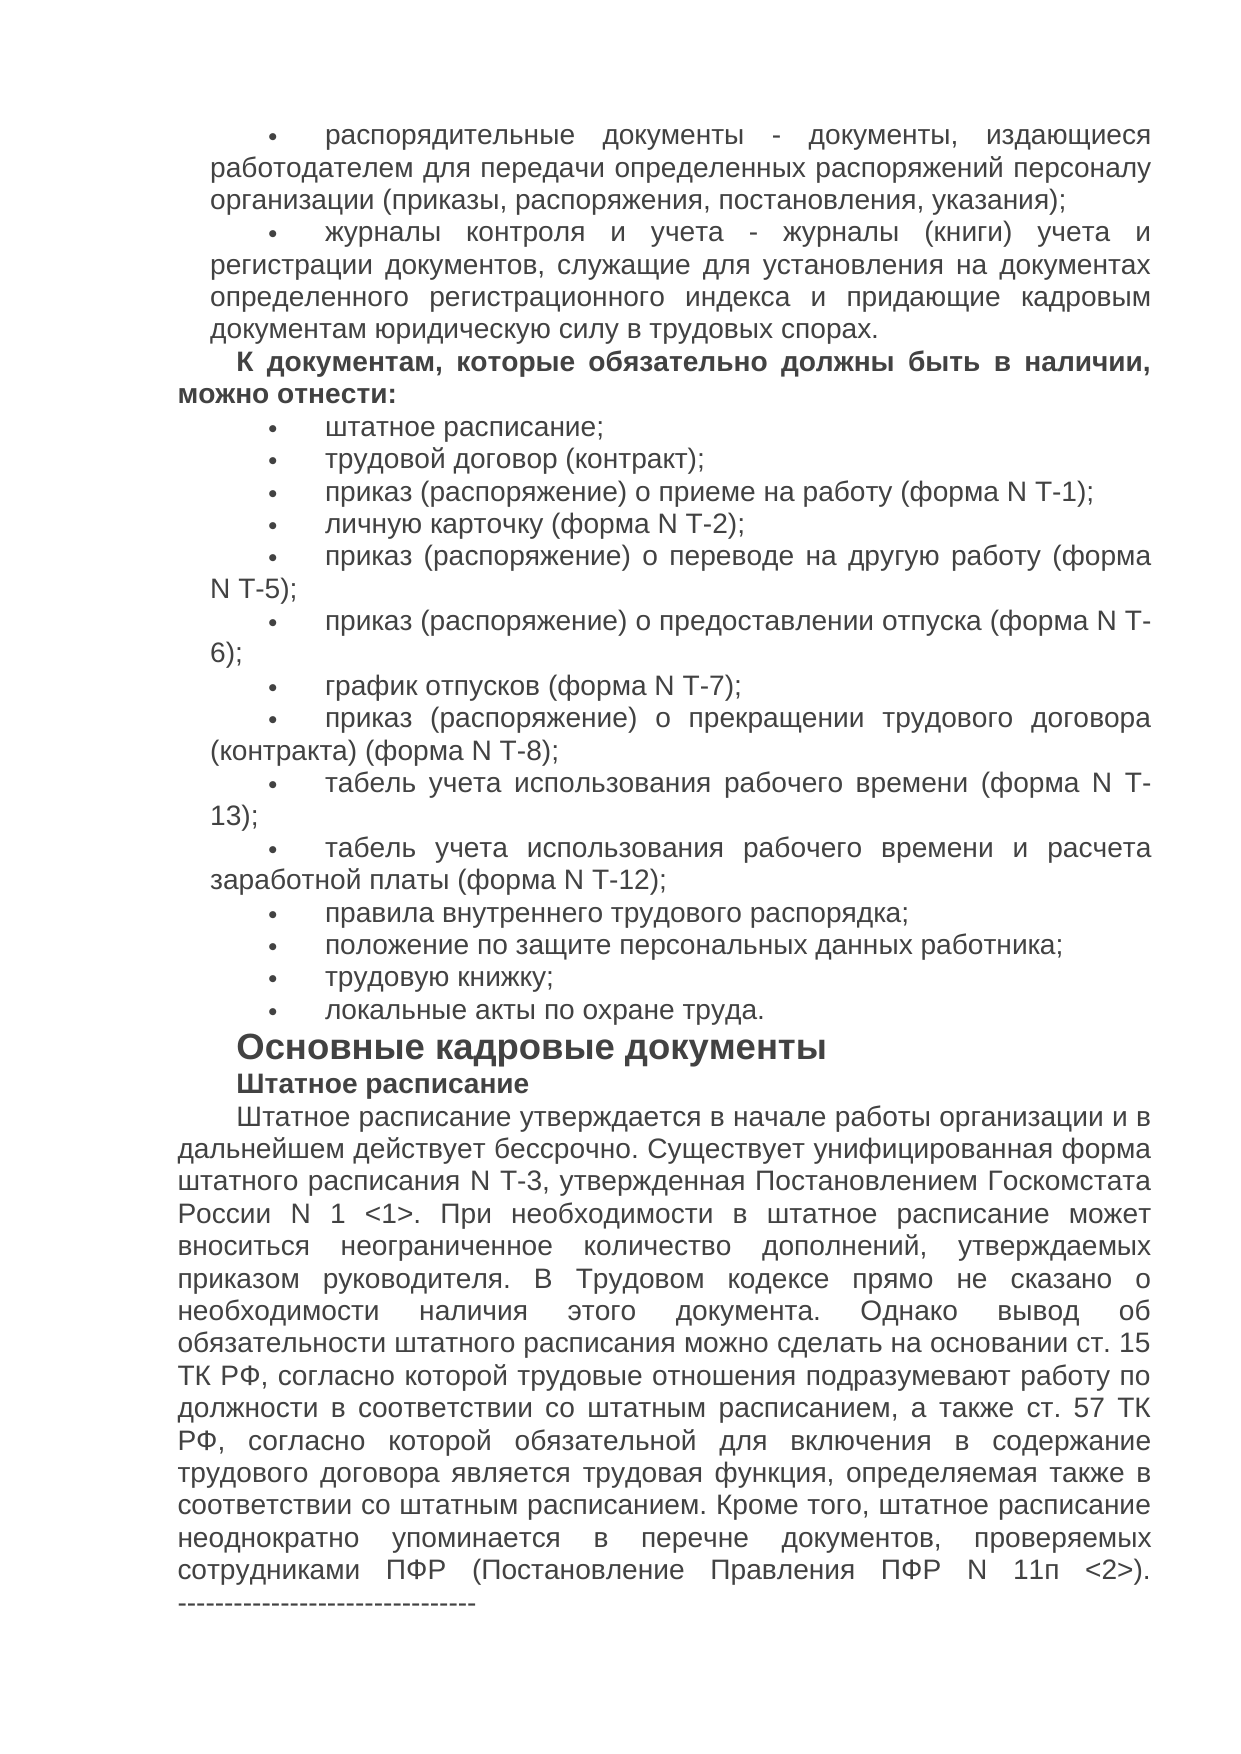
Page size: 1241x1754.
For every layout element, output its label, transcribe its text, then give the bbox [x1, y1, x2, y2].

list локальные акты по охране труда. [210, 993, 1152, 1025]
text Штатное расписание [177, 1067, 1152, 1099]
list трудовой договор (контракт); [210, 442, 1152, 474]
list график отпусков (форма N Т-7); [210, 669, 1152, 701]
list табель учета использования рабочего времени и расчета заработной платы (форма N Т-12); [210, 831, 1152, 896]
list положение по защите персональных данных работника; [210, 928, 1152, 960]
list журналы контроля и учета - журналы (книги) учета и регистрации документов, служащие для установления на документах определенного регистрационного индекса и придающие кадровым документам юридическую силу в трудовых спорах. [210, 215, 1152, 345]
list трудовую книжку; [210, 960, 1152, 993]
list приказ (распоряжение) о переводе на другую работу (форма N Т-5); [210, 539, 1152, 604]
list приказ (распоряжение) о приеме на работу (форма N Т-1); [210, 474, 1152, 507]
list правила внутреннего трудового распорядка; [210, 896, 1152, 928]
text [177, 1099, 1152, 1618]
list распорядительные документы - документы, издающиеся работодателем для передачи определенных распоряжений персоналу организации (приказы, распоряжения, постановления, указания); [210, 118, 1152, 215]
text К документам, которые обязательно должны быть в наличии, можно отнести: [177, 345, 1152, 410]
list приказ (распоряжение) о предоставлении отпуска (форма N Т-6); [210, 604, 1152, 669]
list приказ (распоряжение) о прекращении трудового договора (контракта) (форма N Т-8); [210, 701, 1152, 766]
list штатное расписание; [210, 410, 1152, 442]
list табель учета использования рабочего времени (форма N Т-13); [210, 766, 1152, 831]
list личную карточку (форма N Т-2); [210, 507, 1152, 539]
text Основные кадровые документы [177, 1025, 1152, 1067]
